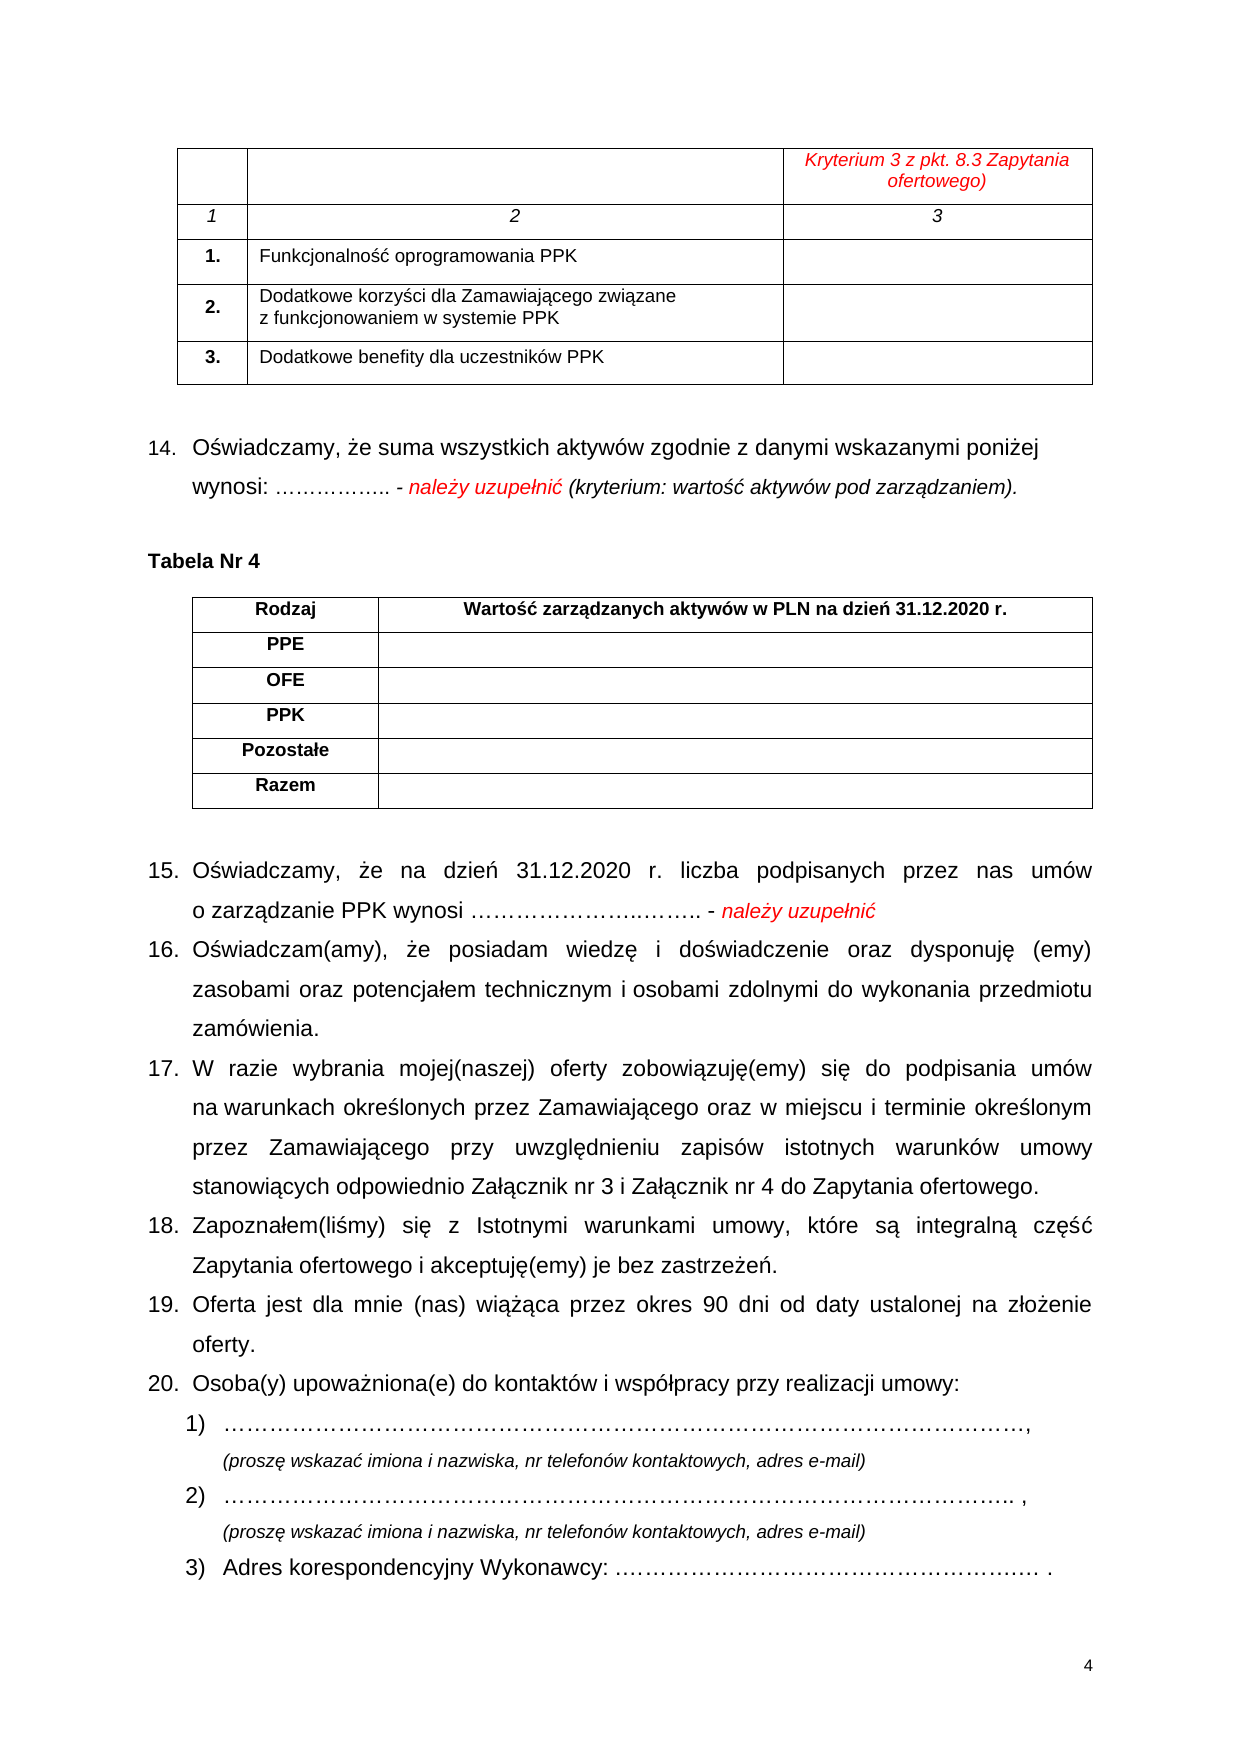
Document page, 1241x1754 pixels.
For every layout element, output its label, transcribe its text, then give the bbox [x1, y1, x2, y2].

table_cell [784, 285, 1092, 341]
list Oferta jest dla mnie (nas) wiążąca przez okres 90 dni od daty ustalonej na złożenie oferty. [148, 1291, 1093, 1357]
list ………………………………………………………………………………………….. , [185, 1482, 1093, 1508]
table_cell PPE [193, 633, 378, 667]
list Oświadczamy, że na dzień 31.12.2020 r. liczba podpisanych przez nas umów o zarządzanie PPK wynosi …………………..…….. - należy uzupełnić [148, 857, 1093, 923]
list Oświadczam(amy), że posiadam wiedzę i doświadczenie oraz dysponuję (emy) zasobami oraz potencjałem technicznym i osobami zdolnymi do wykonania przedmiotu zamówienia. [148, 936, 1093, 1041]
list Oświadczamy, że suma wszystkich aktywów zgodnie z danymi wskazanymi poniżej wynosi: …………….. - należy uzupełnić (kryterium: wartość aktywów pod zarządzaniem). [148, 433, 1093, 499]
table_cell [379, 668, 1092, 702]
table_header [248, 149, 783, 204]
list (proszę wskazać imiona i nazwiska, nr telefonów kontaktowych, adres e-mail) [223, 1521, 1093, 1543]
list Zapoznałem(liśmy) się z Istotnymi warunkami umowy, które są integralną część Zapytania ofertowego i akceptuję(emy) je bez zastrzeżeń. [148, 1212, 1093, 1278]
table_cell [379, 704, 1092, 737]
table_cell Dodatkowe korzyści dla Zamawiającego związane z funkcjonowaniem w systemie PPK [248, 285, 783, 341]
table_cell 3. [178, 342, 247, 384]
list W razie wybrania mojej(naszej) oferty zobowiązuję(emy) się do podpisania umów na warunkach określonych przez Zamawiającego oraz w miejscu i terminie określonym przez Zamawiającego przy uwzględnieniu zapisów istotnych warunków umowy stanowiących odpowiednio Załącznik nr 3 i Załącznik nr 4 do Zapytania ofertowego. [148, 1054, 1093, 1199]
table_cell [379, 633, 1092, 667]
table_header Rodzaj [193, 598, 378, 632]
list Adres korespondencyjny Wykonawcy: .…………………………………………….… . [185, 1553, 1093, 1580]
table_cell 1 [178, 205, 247, 239]
table_cell 3 [784, 205, 1092, 239]
table_cell Razem [193, 774, 378, 808]
table_cell 1. [178, 240, 247, 284]
table_cell PPK [193, 704, 378, 737]
table_header Lp. [178, 149, 247, 204]
list ……………………………………………………………………………………………, [185, 1410, 1093, 1436]
table_cell 2. [178, 285, 247, 341]
table_cell OFE [193, 668, 378, 702]
table_cell [379, 774, 1092, 808]
table_cell [379, 739, 1092, 773]
table_cell 2 [248, 205, 783, 239]
list Tabela Nr 4 [148, 548, 1093, 572]
table_header Wartość zarządzanych aktywów w PLN na dzień 31.12.2020 r. [379, 598, 1092, 632]
list (proszę wskazać imiona i nazwiska, nr telefonów kontaktowych, adres e-mail) [223, 1449, 1093, 1471]
table_cell [784, 240, 1092, 284]
table_cell Funkcjonalność oprogramowania PPK [248, 240, 783, 284]
table_cell Dodatkowe benefity dla uczestników PPK [248, 342, 783, 384]
table_cell Pozostałe [193, 739, 378, 773]
list Osoba(y) upoważniona(e) do kontaktów i współpracy przy realizacji umowy: [148, 1370, 1093, 1397]
table_cell [784, 342, 1092, 384]
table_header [784, 149, 1092, 204]
